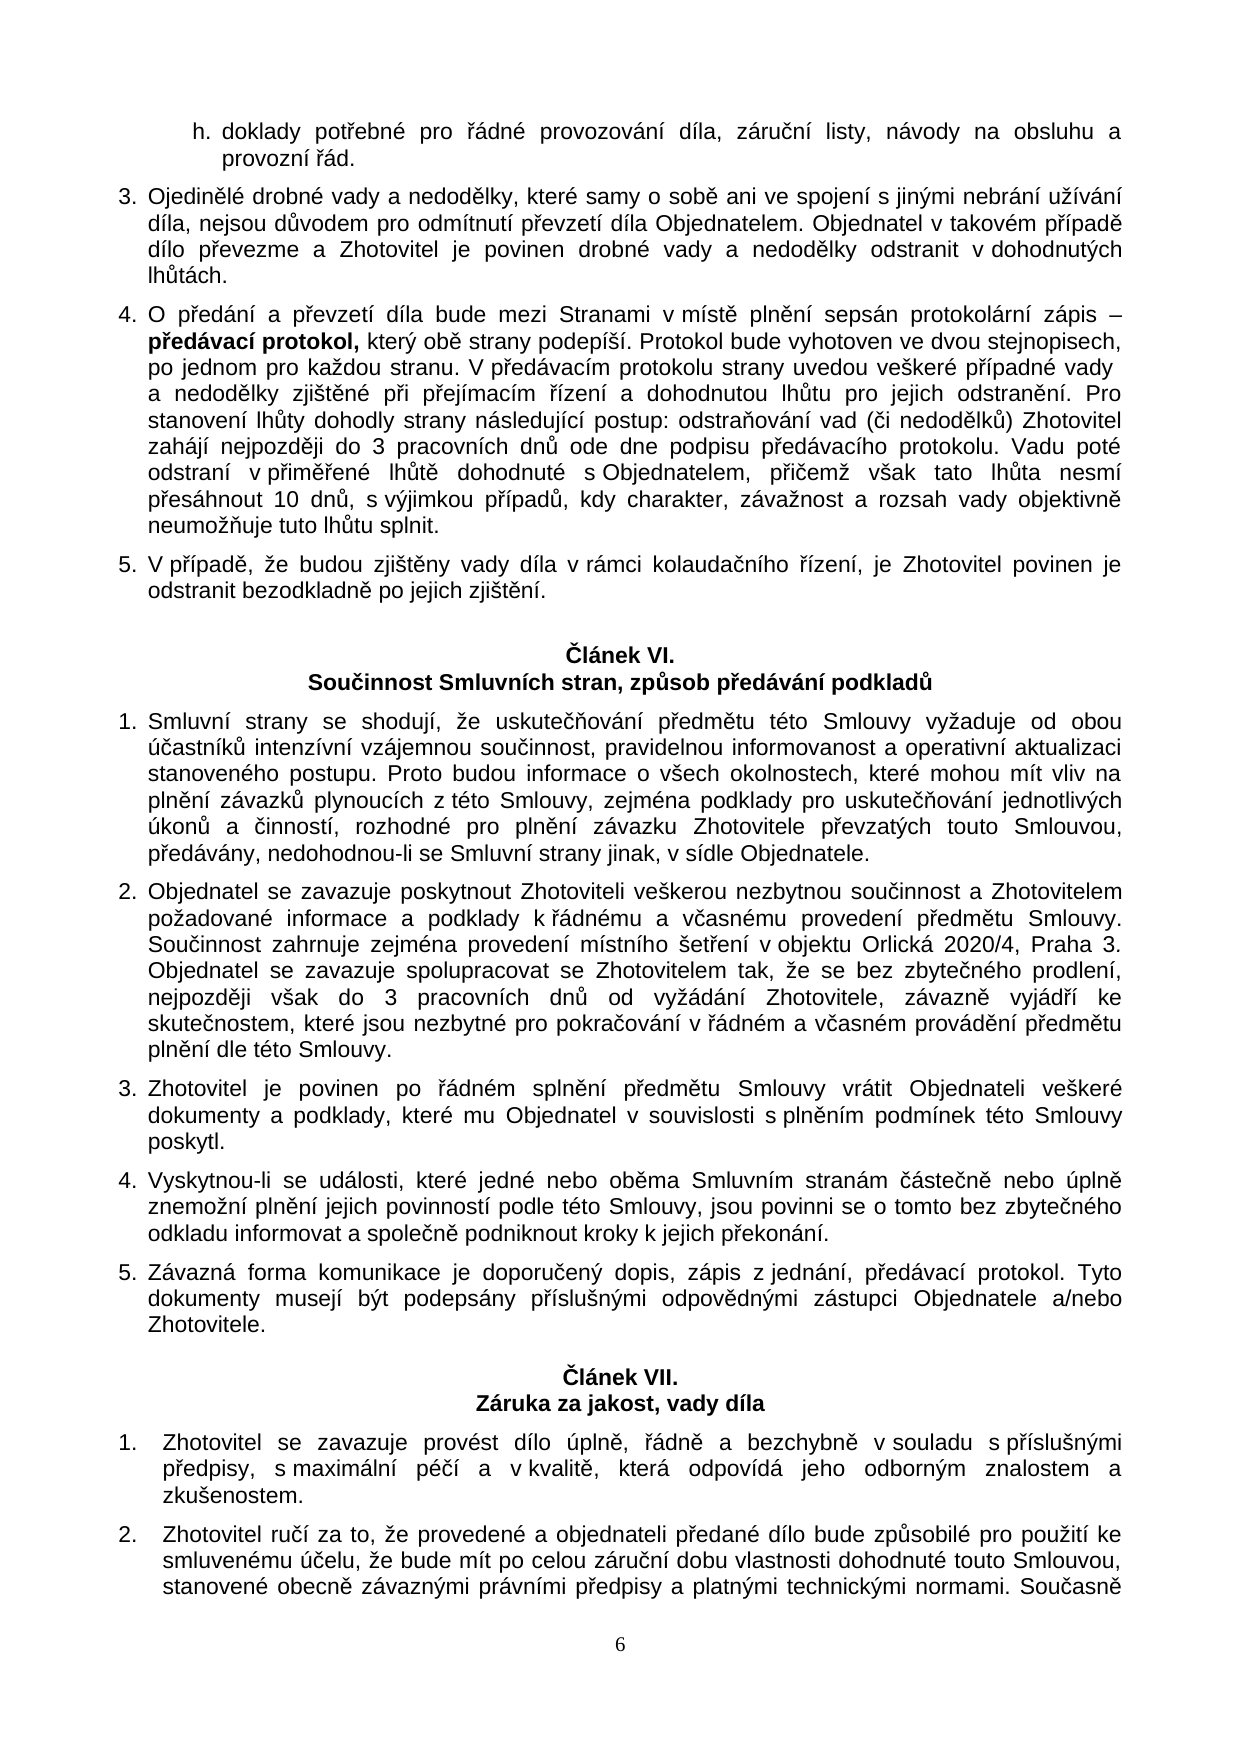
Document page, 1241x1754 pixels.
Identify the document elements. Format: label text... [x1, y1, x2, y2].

list Závazná forma komunikace je doporučený dopis, zápis z jednání, předávací protokol. Tyto dokumenty musejí být podepsány příslušnými odpovědnými zástupci Objednatele a/nebo Zhotovitele. [118, 1258, 1122, 1337]
list Objednatel se zavazuje poskytnout Zhotoviteli veškerou nezbytnou součinnost a Zhotovitelem požadované informace a podklady k řádnému a včasnému provedení předmětu Smlouvy. Součinnost zahrnuje zejména provedení místního šetření v objektu Orlická 2020/4, Praha 3. Objednatel se zavazuje spolupracovat se Zhotovitelem tak, že se bez zbytečného prodlení, nejpozději však do 3 pracovních dnů od vyžádání Zhotovitele, závazně vyjádří ke skutečnostem, které jsou nezbytné pro pokračování v řádném a včasném provádění předmětu plnění dle této Smlouvy. [118, 878, 1122, 1063]
list V případě, že budou zjištěny vady díla v rámci kolaudačního řízení, je Zhotovitel povinen je odstranit bezodkladně po jejich zjištění. [118, 551, 1122, 604]
list doklady potřebné pro řádné provozování díla, záruční listy, návody na obsluhu a provozní řád. [192, 118, 1122, 171]
text Článek VII. [118, 1364, 1122, 1390]
list Vyskytnou-li se události, které jedné nebo oběma Smluvním stranám částečně nebo úplně znemožní plnění jejich povinností podle této Smlouvy, jsou povinni se o tomto bez zbytečného odkladu informovat a společně podniknout kroky k jejich překonání. [118, 1167, 1122, 1246]
list O předání a převzetí díla bude mezi Stranami v místě plnění sepsán protokolární zápis – předávací protokol, který obě strany podepíší. Protokol bude vyhotoven ve dvou stejnopisech, po jednom pro každou stranu. V předávacím protokolu strany uvedou veškeré případné vady a nedodělky zjištěné při přejímacím řízení a dohodnutou lhůtu pro jejich odstranění. Pro stanovení lhůty dohodly strany následující postup: odstraňování vad (či nedodělků) Zhotovitel zahájí nejpozději do 3 pracovních dnů ode dne podpisu předávacího protokolu. Vadu poté odstraní v přiměřené lhůtě dohodnuté s Objednatelem, přičemž však tato lhůta nesmí přesáhnout 10 dnů, s výjimkou případů, kdy charakter, závažnost a rozsah vady objektivně neumožňuje tuto lhůtu splnit. [118, 301, 1122, 538]
list Ojedinělé drobné vady a nedodělky, které samy o sobě ani ve spojení s jinými nebrání užívání díla, nejsou důvodem pro odmítnutí převzetí díla Objednatelem. Objednatel v takovém případě dílo převezme a Zhotovitel je povinen drobné vady a nedodělky odstranit v dohodnutých lhůtách. [118, 183, 1122, 289]
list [118, 1521, 1122, 1600]
list Smluvní strany se shodují, že uskutečňování předmětu této Smlouvy vyžaduje od obou účastníků intenzívní vzájemnou součinnost, pravidelnou informovanost a operativní aktualizaci stanoveného postupu. Proto budou informace o všech okolnostech, které mohou mít vliv na plnění závazků plynoucích z této Smlouvy, zejména podklady pro uskutečňování jednotlivých úkonů a činností, rozhodné pro plnění závazku Zhotovitele převzatých touto Smlouvou, předávány, nedohodnou-li se Smluvní strany jinak, v sídle Objednatele. [118, 708, 1122, 866]
text Součinnost Smluvních stran, způsob předávání podkladů [118, 669, 1122, 695]
text Článek VI. [118, 642, 1122, 669]
list Zhotovitel se zavazuje provést dílo úplně, řádně a bezchybně v souladu s příslušnými předpisy, s maximální péčí a v kvalitě, která odpovídá jeho odborným znalostem a zkušenostem. [118, 1429, 1122, 1508]
list Zhotovitel je povinen po řádném splnění předmětu Smlouvy vrátit Objednateli veškeré dokumenty a podklady, které mu Objednatel v souvislosti s plněním podmínek této Smlouvy poskytl. [118, 1075, 1122, 1154]
text Záruka za jakost, vady díla [118, 1390, 1122, 1417]
